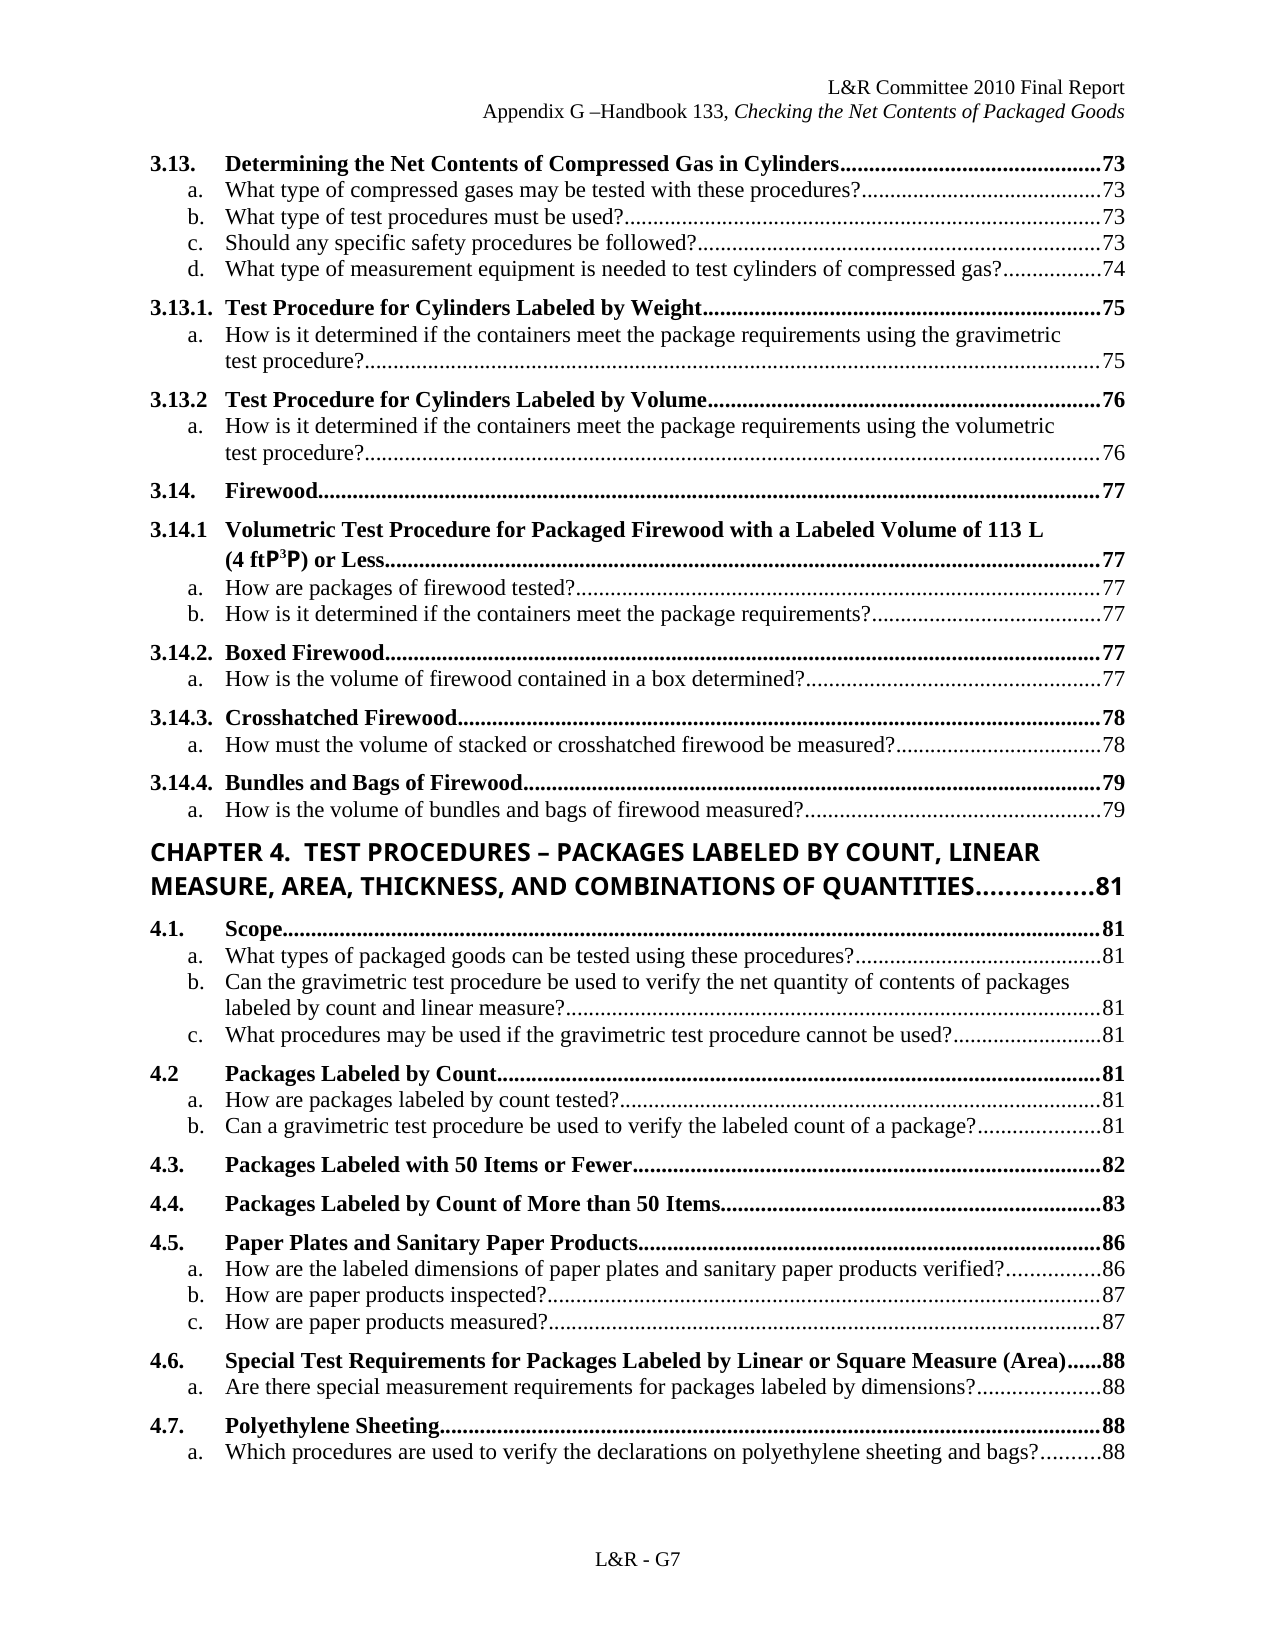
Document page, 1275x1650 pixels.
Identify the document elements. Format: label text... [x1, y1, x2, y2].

text b. Can a gravimetric test procedure be used to verify the labeled count of a package? 81 [187, 1112, 1125, 1139]
text 3.13.1. Test Procedure for Cylinders Labeled by Weight 75 [150, 294, 1125, 321]
text 3.14.3. Crosshatched Firewood 78 [150, 704, 1125, 731]
text 3.14.2. Boxed Firewood 77 [150, 639, 1125, 665]
text b. What type of test procedures must be used? 73 [187, 203, 1125, 229]
text d. What type of measurement equipment is needed to test cylinders of compressed gas? 74 [187, 255, 1125, 282]
text c. How are paper products measured? 87 [187, 1308, 1125, 1334]
text a. How is it determined if the containers meet the package requirements using the volumetric test procedure? 76 [187, 412, 1125, 465]
text 4.4. Packages Labeled by Count of More than 50 Items 83 [150, 1190, 1125, 1216]
text a. How are packages labeled by count tested? 81 [187, 1086, 1125, 1112]
text a. How must the volume of stacked or crosshatched firewood be measured? 78 [187, 731, 1125, 757]
text 3.14.1 Volumetric Test Procedure for Packaged Firewood with a Labeled Volume of 113 L (4 ftP3P) or Less 77 [150, 516, 1125, 574]
text 4.7. Polyethylene Sheeting 88 [150, 1412, 1125, 1438]
text a. How is it determined if the containers meet the package requirements using the gravimetric test procedure? 75 [187, 321, 1125, 373]
text Chapter 4. Test Procedures – Packages Labeled by Count, Linear Measure, Area, Thickness, and Combinations of Quantities 81 [150, 835, 1125, 903]
text a. What types of packaged goods can be tested using these procedures? 81 [187, 942, 1125, 968]
text b. Can the gravimetric test procedure be used to verify the net quantity of contents of packages labeled by count and linear measure? 81 [187, 968, 1125, 1021]
text b. How is it determined if the containers meet the package requirements? 77 [187, 600, 1125, 627]
text a. Which procedures are used to verify the declarations on polyethylene sheeting and bags? 88 [187, 1438, 1125, 1465]
text 4.3. Packages Labeled with 50 Items or Fewer 82 [150, 1151, 1125, 1177]
text 3.13. Determining the Net Contents of Compressed Gas in Cylinders 73 [150, 150, 1125, 176]
text a. What type of compressed gases may be tested with these procedures? 73 [187, 176, 1125, 203]
text 4.6. Special Test Requirements for Packages Labeled by Linear or Square Measure (Area) 88 [150, 1347, 1125, 1373]
text 3.13.2 Test Procedure for Cylinders Labeled by Volume 76 [150, 386, 1125, 412]
text 4.1. Scope 81 [150, 915, 1125, 942]
text c. What procedures may be used if the gravimetric test procedure cannot be used? 81 [187, 1021, 1125, 1047]
text a. How is the volume of firewood contained in a box determined? 77 [187, 665, 1125, 692]
text 4.2 Packages Labeled by Count 81 [150, 1059, 1125, 1086]
text a. How are packages of firewood tested? 77 [187, 574, 1125, 600]
text a. Are there special measurement requirements for packages labeled by dimensions? 88 [187, 1373, 1125, 1399]
text b. How are paper products inspected? 87 [187, 1282, 1125, 1308]
text c. Should any specific safety procedures be followed? 73 [187, 229, 1125, 255]
text 3.14. Firewood 77 [150, 477, 1125, 504]
text a. How are the labeled dimensions of paper plates and sanitary paper products verified? 86 [187, 1255, 1125, 1282]
text 4.5. Paper Plates and Sanitary Paper Products 86 [150, 1229, 1125, 1255]
text a. How is the volume of bundles and bags of firewood measured? 79 [187, 796, 1125, 822]
text 3.14.4. Bundles and Bags of Firewood 79 [150, 769, 1125, 796]
